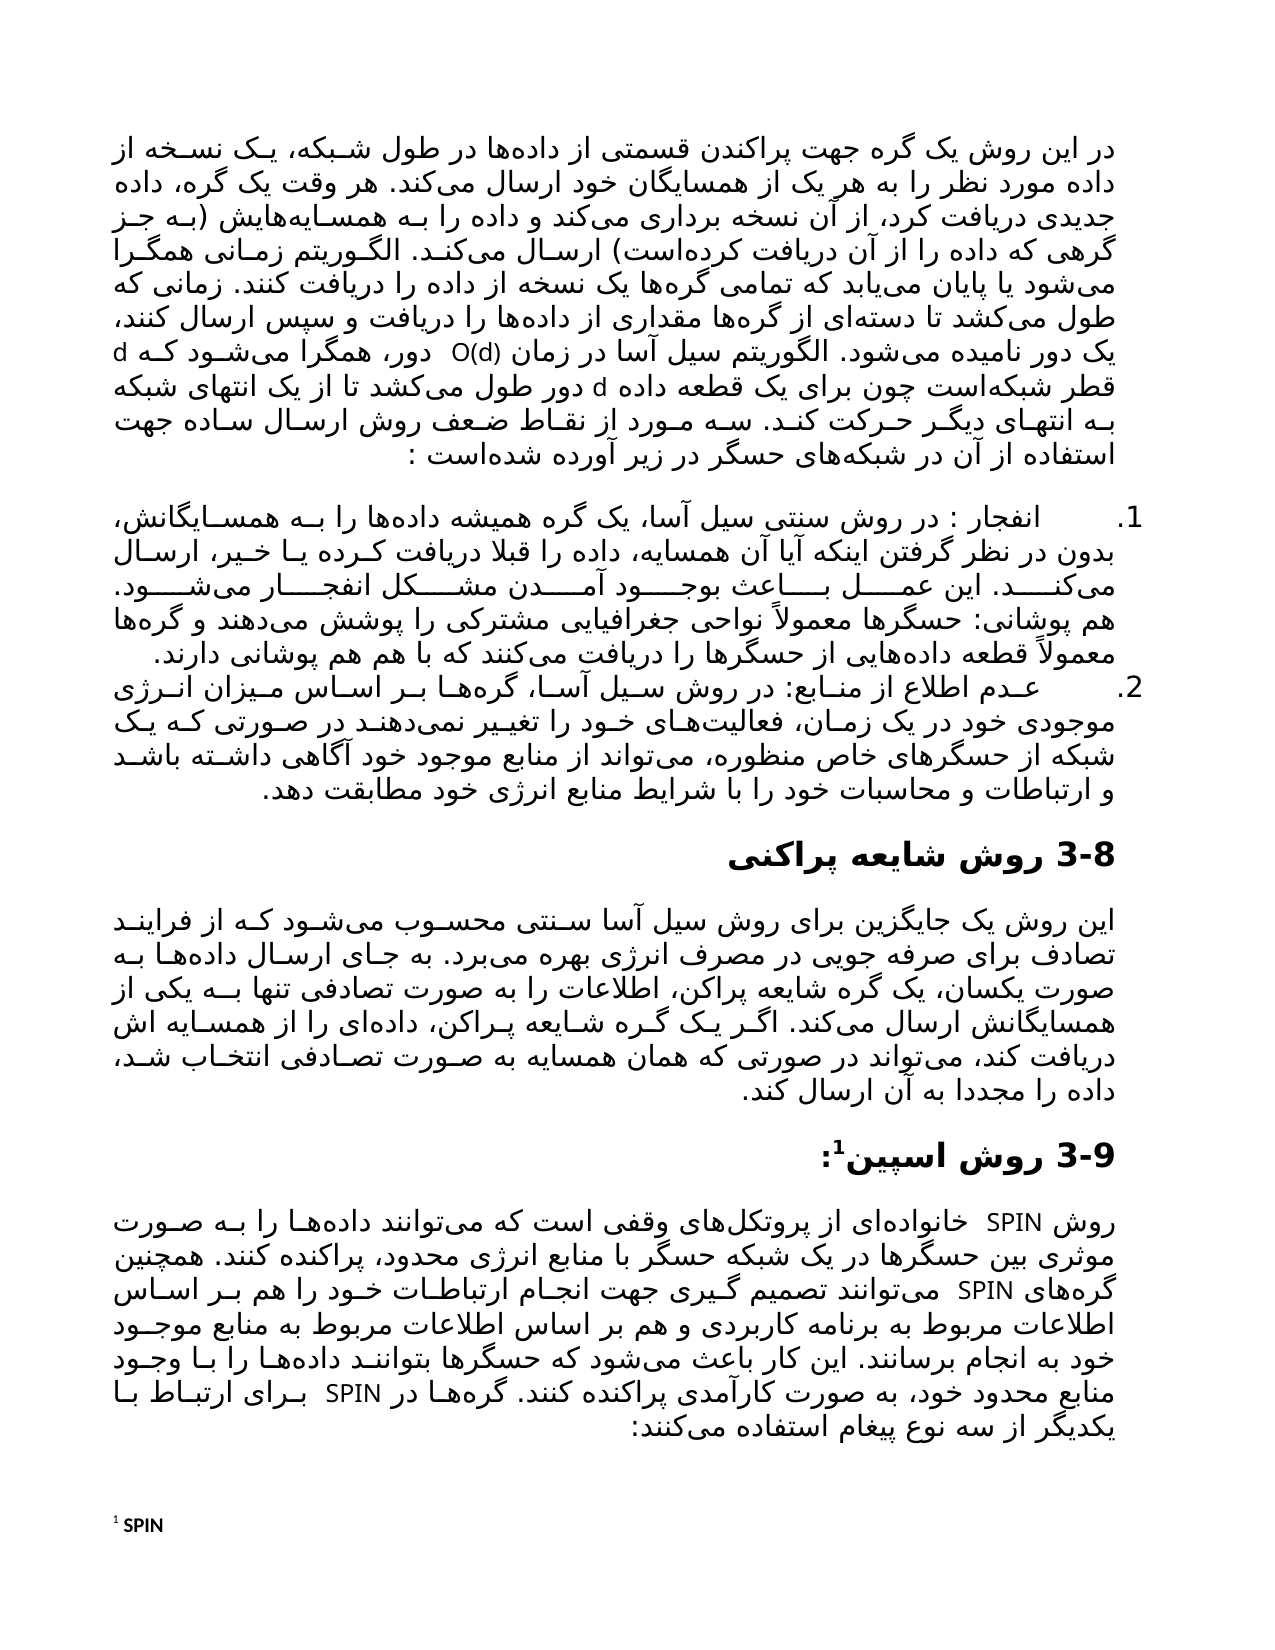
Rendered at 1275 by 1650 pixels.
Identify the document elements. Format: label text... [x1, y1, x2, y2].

list انفجار : در روش سنتی سیل آسا، یک گره همیشه داده‌ها را به همسایگانش، بدون در نظر گرفتن اینکه آیا آن همسایه، داده را قبلا دریافت کرده یا خیر، ارسال می‌کند. این عمل باعث بوجود آمدن مشکل انفجار می‌شود. هم پوشانی: حسگرها معمولاً نواحی جغرافیایی مشترکی را پوشش می‌دهند و گره‌ها معمولاً قطعه داده‌هایی از حسگرها را دریافت می‌کنند که با هم هم پوشانی دارند. [112, 501, 1116, 670]
list عدم اطلاع از منابع: در روش سیل آسا، گره‌ها بر اساس میزان انرژی موجودی خود در یک زمان، فعالیت‌های خود را تغییر نمی‌دهند در صورتی که یک شبکه از حسگرهای خاص منظوره، می‌تواند از منابع موجود خود آگاهی داشته باشد و ارتباطات و محاسبات خود را با شرایط منابع انرژی خود مطابقت دهد. [112, 670, 1116, 806]
text روش SPIN خانواده‌ای از پروتکل‌های وقفی است که می‌توانند داده‌ها را به صورت موثری بین حسگرها در یک شبکه حسگر با منابع انرژی محدود، پراکنده کنند. همچنین گره‌های SPIN می‌توانند تصمیم گیری جهت انجام ارتباطات خود را هم بر اساس اطلاعات مربوط به برنامه کاربردی و هم بر اساس اطلاعات مربوط به منابع موجود خود به انجام برسانند. این کار باعث می‌شود که حسگرها بتوانند داده‌ها را با وجود منابع محدود خود، به صورت کارآمدی پراکنده کنند. گره‌ها در SPIN برای ارتباط با یکدیگر از سه نوع پیغام استفاده می‌کنند: [112, 1204, 1116, 1443]
text 3-8 روش شایعه پراکنی [112, 835, 1116, 874]
text در این روش یک گره جهت پراکندن قسمتی از داده‌ها در طول شبکه، یک نسخه از داده مورد نظر را به هر یک از همسایگان خود ارسال می‌کند. هر وقت یک گره، داده جدیدی دریافت کرد، از آن نسخه برداری می‌کند و داده را به همسایه‌هایش (به جز گرهی که داده را از آن دریافت کرده‌است) ارسال می‌کند. الگوریتم زمانی همگرا می‌شود یا پایان می‌یابد که تمامی گره‌ها یک نسخه از داده را دریافت کنند. زمانی که طول می‌کشد تا دسته‌ای از گره‌ها مقداری از داده‌ها را دریافت و سپس ارسال کنند، یک دور نامیده می‌شود. الگوریتم سیل آسا در زمان O(d) دور، همگرا می‌شود که d قطر شبکه‌است چون برای یک قطعه داده d دور طول می‌کشد تا از یک انتهای شبکه به انتهای دیگر حرکت کند. سه مورد از نقاط ضعف روش ارسال ساده جهت استفاده از آن در شبکه‌های حسگر در زیر آورده شده‌است : [112, 131, 1116, 471]
text این روش یک جایگزین برای روش سیل آسا سنتی محسوب می‌شود که از فرایند تصادف برای صرفه جویی در مصرف انرژی بهره می‌برد. به جای ارسال داده‌ها به صورت یکسان، یک گره شایعه پراکن، اطلاعات را به صورت تصادفی تنها به یکی از همسایگانش ارسال می‌کند. اگر یک گره شایعه پراکن، داده‌ای را از همسایه اش دریافت کند، می‌تواند در صورتی که همان همسایه به صورت تصادفی انتخاب شد، داده را مجددا به آن ارسال کند. [112, 903, 1116, 1107]
text 3-9 روش اسپین: [112, 1136, 1116, 1175]
